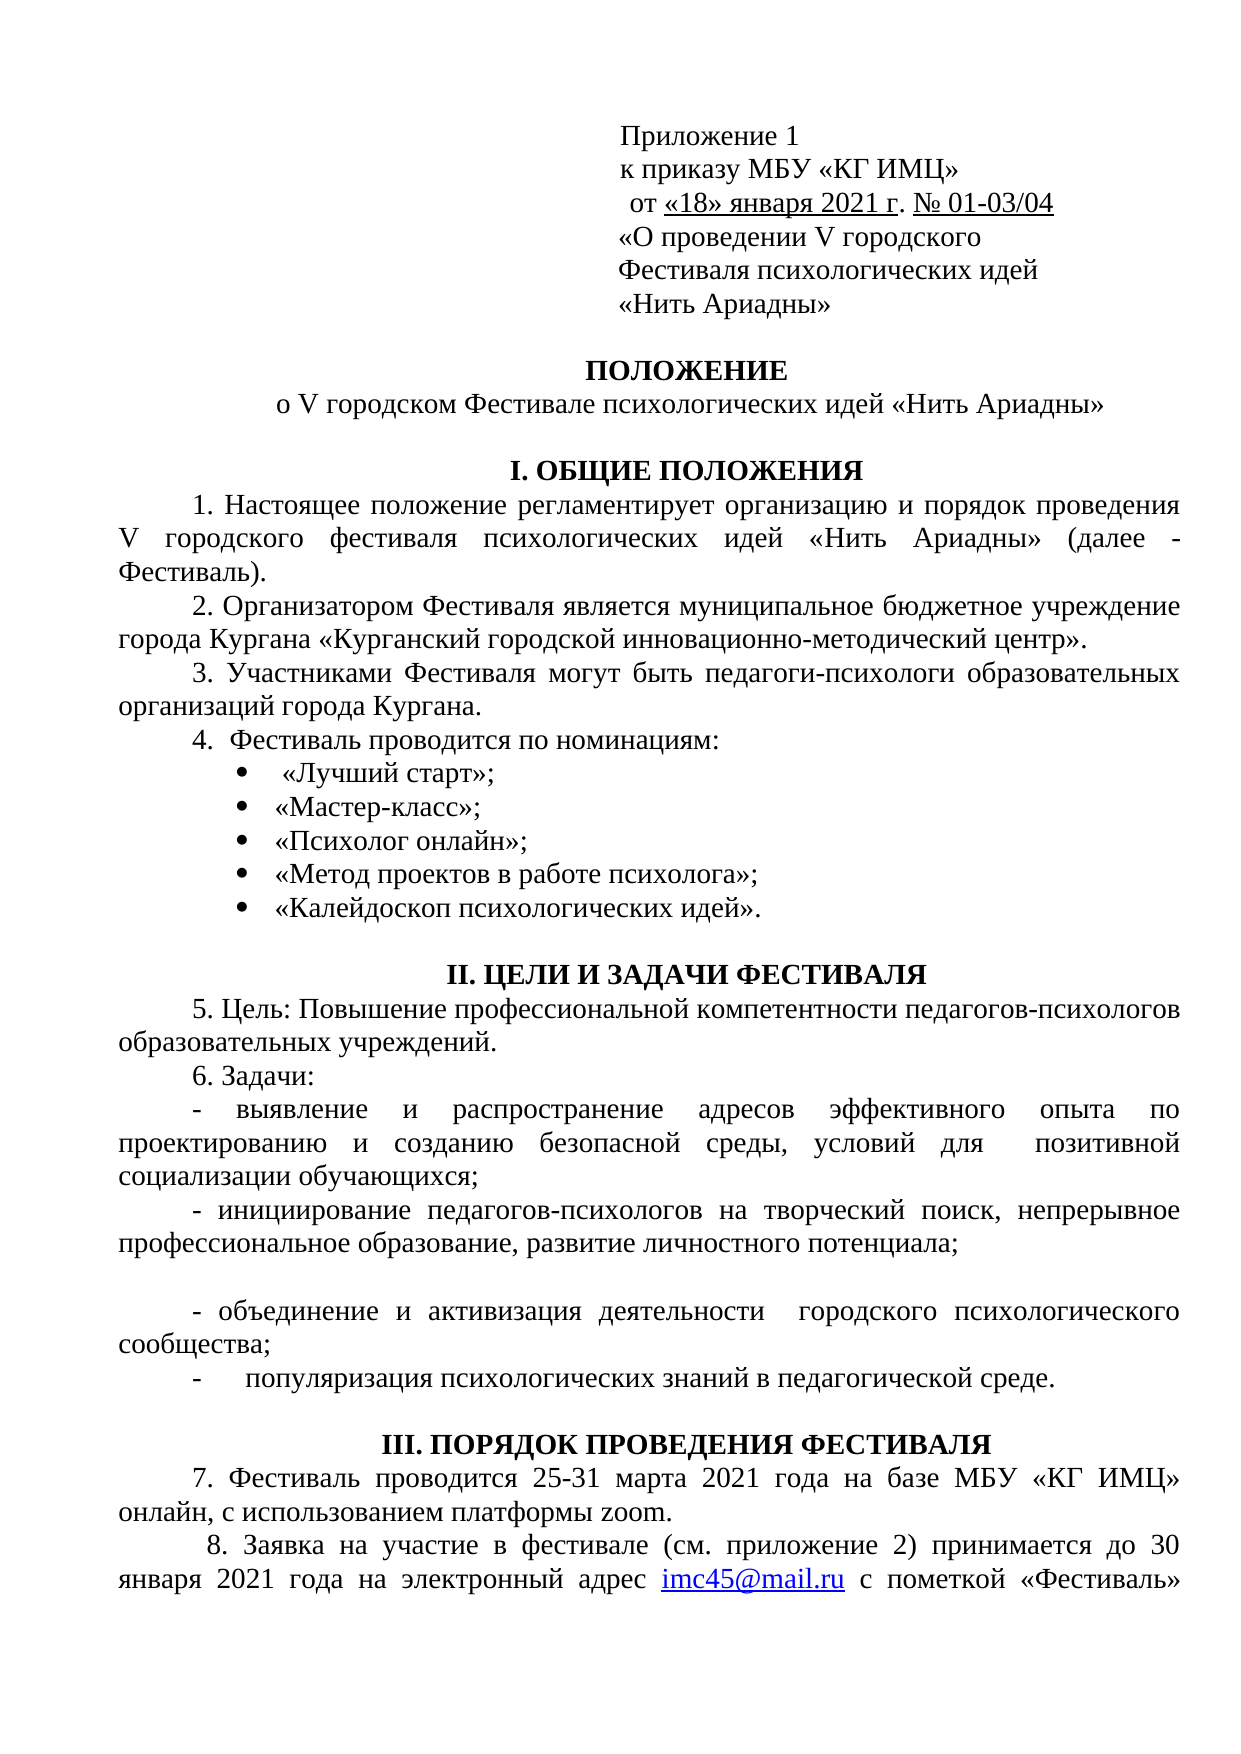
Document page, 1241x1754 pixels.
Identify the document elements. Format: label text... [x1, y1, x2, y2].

text I. ОБЩИЕ ПОЛОЖЕНИЯ [192, 453, 1181, 487]
text о V городском Фестивале психологических идей «Нить Ариадны» [192, 386, 1181, 420]
text - выявление и распространение адресов эффективного опыта по проектированию и созданию безопасной среды, условий для позитивной социализации обучающихся; [118, 1091, 1181, 1192]
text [118, 1527, 1181, 1594]
text к приказу МБУ «КГ ИМЦ» [532, 152, 1181, 185]
text 7. Фестиваль проводится 25-31 марта 2021 года на базе МБУ «КГ ИМЦ» онлайн, с использованием платформы zoom. [118, 1460, 1181, 1527]
list Фестиваль проводится по номинациям: [192, 722, 1181, 755]
text 5. Цель: Повышение профессиональной компетентности педагогов-психологов образовательных учреждений. [118, 991, 1181, 1058]
list «Психолог онлайн»; [237, 823, 1181, 856]
text 2. Организатором Фестиваля является муниципальное бюджетное учреждение города Кургана «Курганский городской инновационно-методический центр». [118, 588, 1181, 655]
text «О проведении V городского [339, 219, 1181, 252]
text III. ПОРЯДОК ПРОВЕДЕНИЯ ФЕСТИВАЛЯ [192, 1427, 1181, 1460]
text от «18» января 2021 г. № 01-03/04 [118, 185, 1181, 219]
text 3. Участниками Фестиваля могут быть педагоги-психологи образовательных организаций города Кургана. [118, 655, 1181, 722]
text 1. Настоящее положение регламентирует организацию и порядок проведения V городского фестиваля психологических идей «Нить Ариадны» (далее - Фестиваль). [118, 487, 1181, 588]
text 6. Задачи: [118, 1058, 1181, 1091]
text - популяризация психологических знаний в педагогической среде. [118, 1360, 1181, 1393]
list «Мастер-класс»; [237, 789, 1181, 823]
text II. ЦЕЛИ И ЗАДАЧИ ФЕСТИВАЛЯ [118, 957, 1181, 991]
text ПОЛОЖЕНИЕ [192, 353, 1181, 386]
list «Калейдоскоп психологических идей». [237, 890, 1181, 924]
text - объединение и активизация деятельности городского психологического сообщества; [118, 1293, 1181, 1360]
text «Нить Ариадны» [339, 286, 1181, 319]
text Приложение 1 [605, 118, 1181, 152]
text - инициирование педагогов-психологов на творческий поиск, непрерывное профессиональное образование, развитие личностного потенциала; [118, 1192, 1181, 1259]
list «Лучший старт»; [237, 755, 1181, 789]
text Фестиваля психологических идей [339, 252, 1181, 286]
list «Метод проектов в работе психолога»; [237, 856, 1181, 890]
